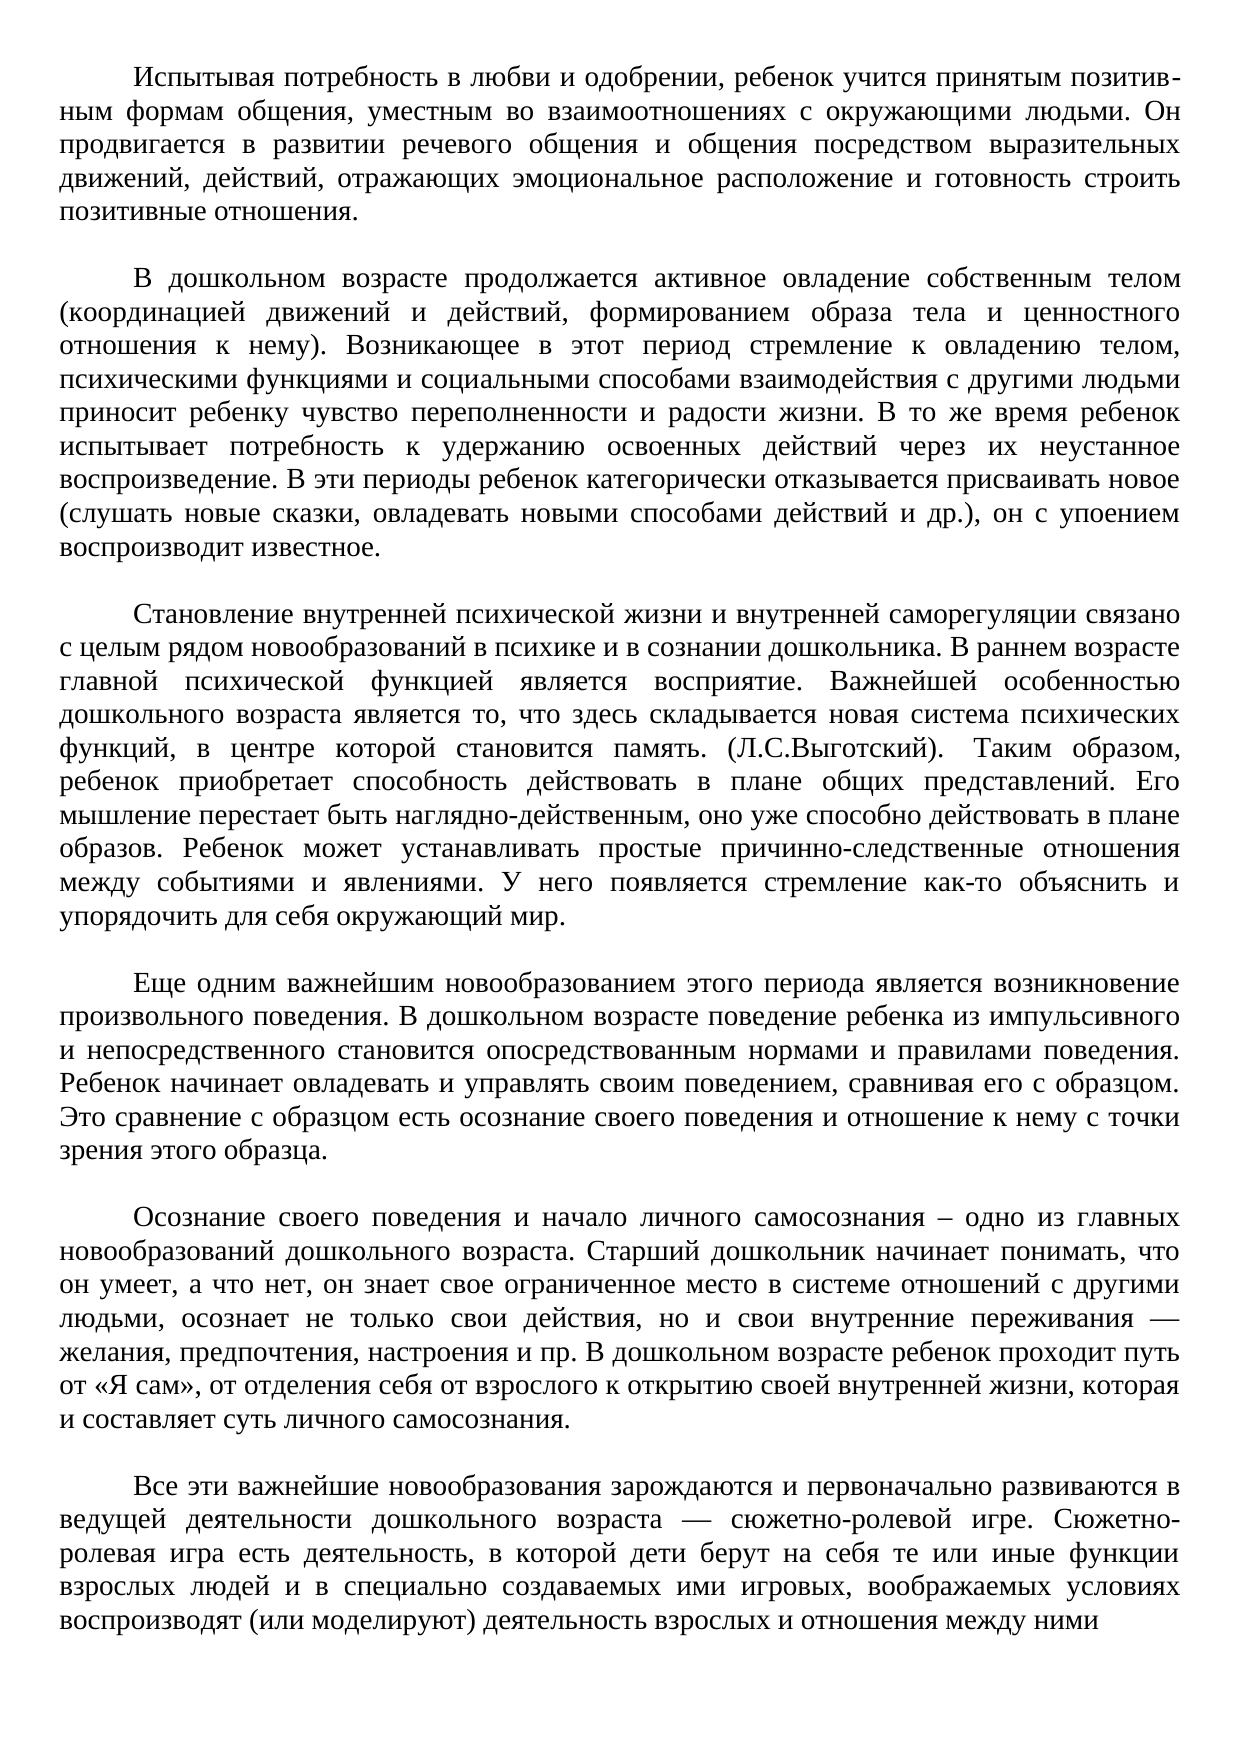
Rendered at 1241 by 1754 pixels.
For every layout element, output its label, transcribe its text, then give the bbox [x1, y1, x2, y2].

text В дошкольном возрасте продолжается активное овладение собственным телом (координацией движений и действий, формированием образа тела и ценностного отношения к нему). Возникающее в этот период стремление к овладению телом, психическими функциями и социальными способами взаимодействия с другими людьми приносит ребенку чувство переполненности и радости жизни. В то же время ребенок испытывает потребность к удержанию освоенных действий через их неустанное воспроизведение. В эти периоды ребенок категорически отказывается присваивать новое (слушать новые сказки, овладевать новыми способами действий и др.), он с упоением воспроизводит известное. [59, 260, 1181, 562]
text Осознание своего поведения и начало личного самосознания – одно из главных новообразований дошкольного возраста. Старший дошкольник начинает понимать, что он умеет, а что нет, он знает свое ограниченное место в системе отношений с другими людьми, осознает не только свои действия, но и свои внутренние переживания — желания, предпочтения, настроения и пр. В дошкольном возрасте ребенок проходит путь от «Я сам», от отделения себя от взрослого к открытию своей внутренней жизни, которая и составляет суть личного самосознания. [59, 1199, 1181, 1434]
text Все эти важнейшие новообразования зарождаются и первоначально развиваются в ведущей деятельности дошкольного возраста — сюжетно-ролевой игре. Сюжетно-ролевая игра есть деятельность, в которой дети берут на себя те или иные функции взрослых людей и в специально создаваемых ими игровых, воображаемых условиях воспроизводят (или моделируют) деятельность взрослых и отношения между ними [59, 1468, 1181, 1636]
text Испытывая потребность в любви и одобрении, ребенок учится принятым позитивным формам общения, уместным во взаимоотношениях с окружающими людьми. Он продвигается в развитии речевого общения и общения посредством выразительных движений, действий, отражающих эмоциональное расположение и готовность строить позитивные отношения. [59, 59, 1181, 227]
text Еще одним важнейшим новообразованием этого периода является возникновение произвольного поведения. В дошкольном возрасте поведение ребенка из импульсивного и непосредственного становится опосредствованным нормами и правилами поведения. Ребенок начинает овладевать и управлять своим поведением, сравнивая его с образцом. Это сравнение с образцом есть осознание своего поведения и отношение к нему с точки зрения этого образца. [59, 965, 1181, 1166]
text Становление внутренней психической жизни и внутренней саморегуляции связано с целым рядом новообразований в психике и в сознании дошкольника. В раннем возрасте главной психической функцией является восприятие. Важнейшей особенностью дошкольного возраста является то, что здесь складывается новая система психических функций, в центре которой становится память. (Л.С.Выготский). Таким образом, ребенок приобретает способность действовать в плане общих представлений. Его мышление перестает быть наглядно-действенным, оно уже способно действовать в плане образов. Ребенок может устанавливать простые причинно-следственные отношения между событиями и явлениями. У него появляется стремление как-то объяснить и упорядочить для себя окружающий мир. [59, 596, 1181, 931]
